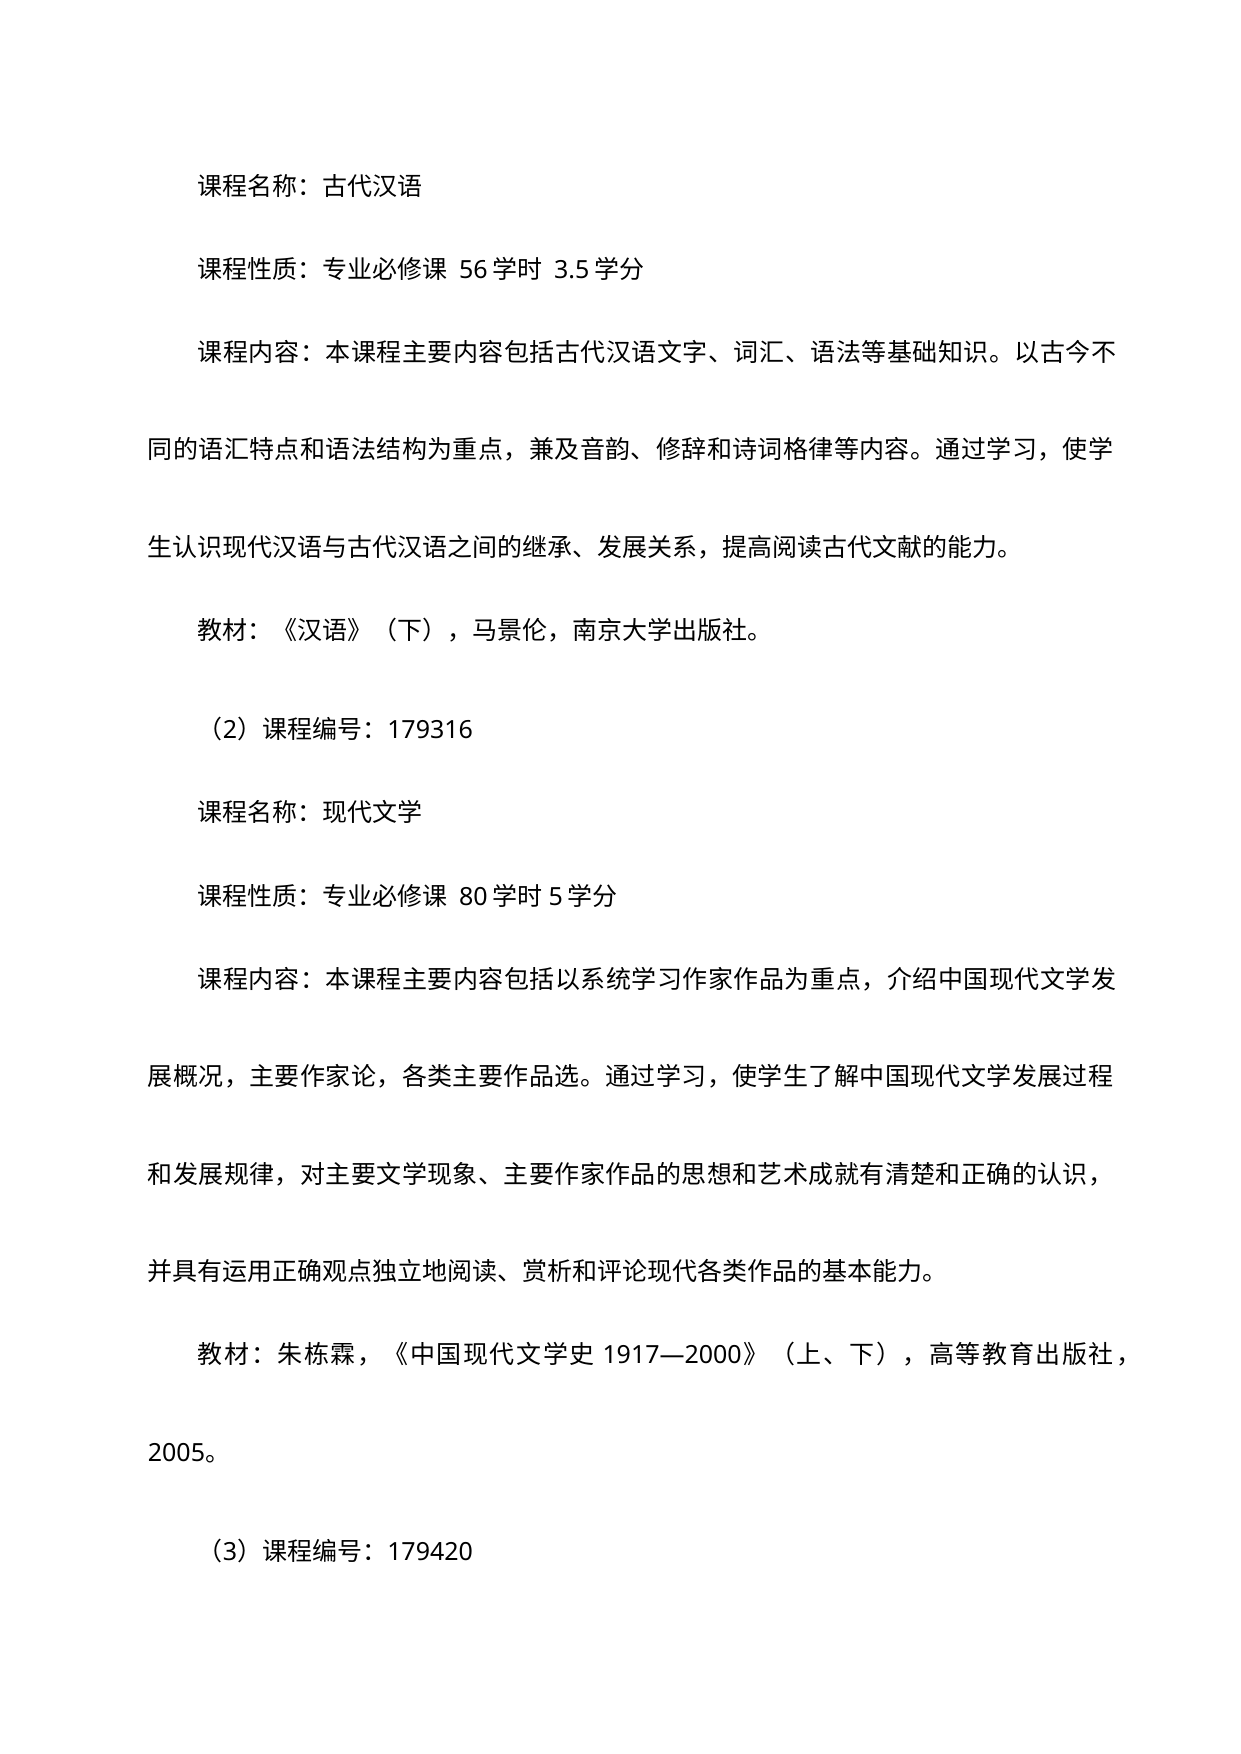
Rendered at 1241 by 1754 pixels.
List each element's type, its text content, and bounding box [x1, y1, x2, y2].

text 教材：《汉语》（下），马景伦，南京大学出版社。 [148, 596, 1116, 661]
text （2）课程编号：179316 [148, 695, 1116, 760]
text 课程性质：专业必修课 56学时 3.5学分 [148, 235, 1116, 300]
text 课程内容：本课程主要内容包括古代汉语文字、词汇、语法等基础知识。以古今不同的语汇特点和语法结构为重点，兼及音韵、修辞和诗词格律等内容。通过学习，使学生认识现代汉语与古代汉语之间的继承、发展关系，提高阅读古代文献的能力。 [148, 318, 1116, 578]
text （3）课程编号：179420 [148, 1517, 1116, 1582]
text 课程名称：古代汉语 [148, 152, 1116, 217]
text 教材：朱栋霖，《中国现代文学史1917—2000》（上、下），高等教育出版社，2005。 [148, 1320, 1116, 1483]
text 课程性质：专业必修课 80学时 5学分 [148, 862, 1116, 927]
text 课程内容：本课程主要内容包括以系统学习作家作品为重点，介绍中国现代文学发展概况，主要作家论，各类主要作品选。通过学习，使学生了解中国现代文学发展过程和发展规律，对主要文学现象、主要作家作品的思想和艺术成就有清楚和正确的认识，并具有运用正确观点独立地阅读、赏析和评论现代各类作品的基本能力。 [148, 945, 1116, 1302]
text 课程名称：现代文学 [148, 778, 1116, 843]
